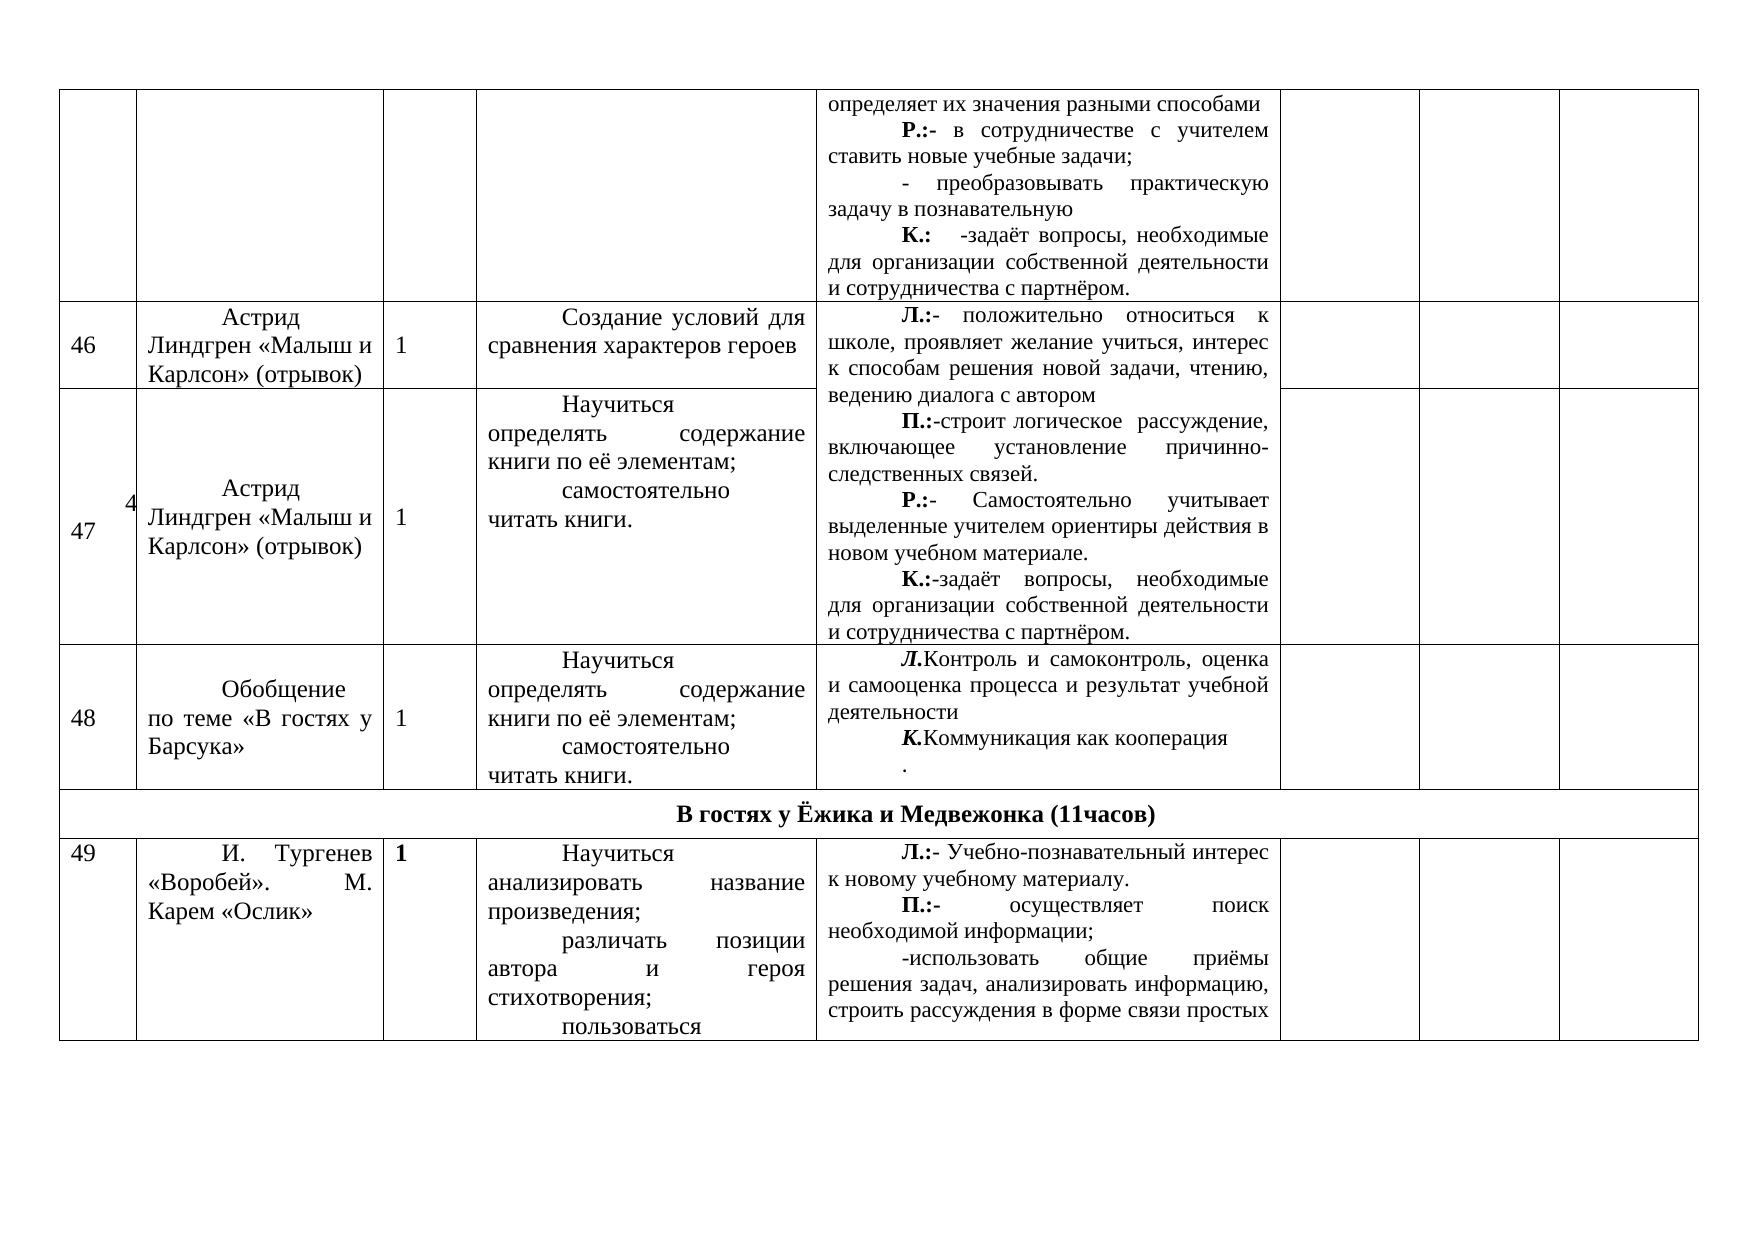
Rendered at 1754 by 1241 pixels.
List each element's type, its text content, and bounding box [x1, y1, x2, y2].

table_cell Л.Контроль и самоконтроль, оценка и самооценка процесса и результат учебной деятельности К.Коммуникация как кооперация . [817, 645, 1280, 789]
table_cell В гостях у Ёжика и Медвежонка (11часов) [60, 790, 1698, 837]
table_cell Научиться определять содержание книги по её элементам; самостоятельно читать книги. [477, 389, 816, 644]
table_cell [1420, 302, 1559, 388]
table_cell [1420, 839, 1559, 1040]
table_cell 48 [60, 645, 136, 789]
table_cell [1560, 839, 1698, 1040]
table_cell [137, 839, 383, 1040]
table_cell 1 [384, 389, 476, 644]
table_cell [1420, 645, 1559, 789]
table_cell [1560, 645, 1698, 789]
table_cell 1 [384, 90, 476, 301]
table_cell Научиться определять содержание книги по её элементам; самостоятельно читать книги. [477, 645, 816, 789]
table_cell 45 [60, 90, 136, 301]
table_cell [1560, 389, 1698, 644]
table_cell [1281, 302, 1419, 388]
table_cell [1560, 90, 1698, 301]
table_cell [137, 90, 383, 301]
table_cell [1281, 839, 1419, 1040]
table_cell [1420, 90, 1559, 301]
table_cell Астрид Линдгрен «Малыш и Карлсон» (отрывок) [137, 302, 383, 388]
table_cell 1 [384, 302, 476, 388]
table_cell [1281, 90, 1419, 301]
table_cell [1420, 389, 1559, 644]
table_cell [817, 839, 1280, 1040]
table_cell [1281, 389, 1419, 644]
table_cell [1281, 645, 1419, 789]
table_cell Л.:- положительно относиться к школе, проявляет желание учиться, интерес к способам решения новой задачи, чтению, ведению диалога с автором П.:-строит логическое рассуждение, включающее установление причинно-следственных связей. Р.:- Самостоятельно учитывает выделенные учителем ориентиры действия в новом учебном материале. К.:-задаёт вопросы, необходимые для организации собственной деятельности и сотрудничества с партнёром. [817, 302, 1280, 644]
table_cell 1 [384, 839, 476, 1040]
table_cell [1560, 302, 1698, 388]
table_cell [477, 839, 816, 1040]
table_cell Астрид Линдгрен «Малыш и Карлсон» (отрывок) [137, 389, 383, 644]
table_cell 1 [384, 645, 476, 789]
table_cell Обобщение по теме «В гостях у Барсука» [137, 645, 383, 789]
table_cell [477, 90, 816, 301]
table_cell 46 [60, 302, 136, 388]
table_cell 447 [60, 389, 136, 644]
table_cell Создание условий для сравнения характеров героев [477, 302, 816, 388]
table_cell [817, 90, 1280, 301]
table_cell 49 [60, 839, 136, 1040]
